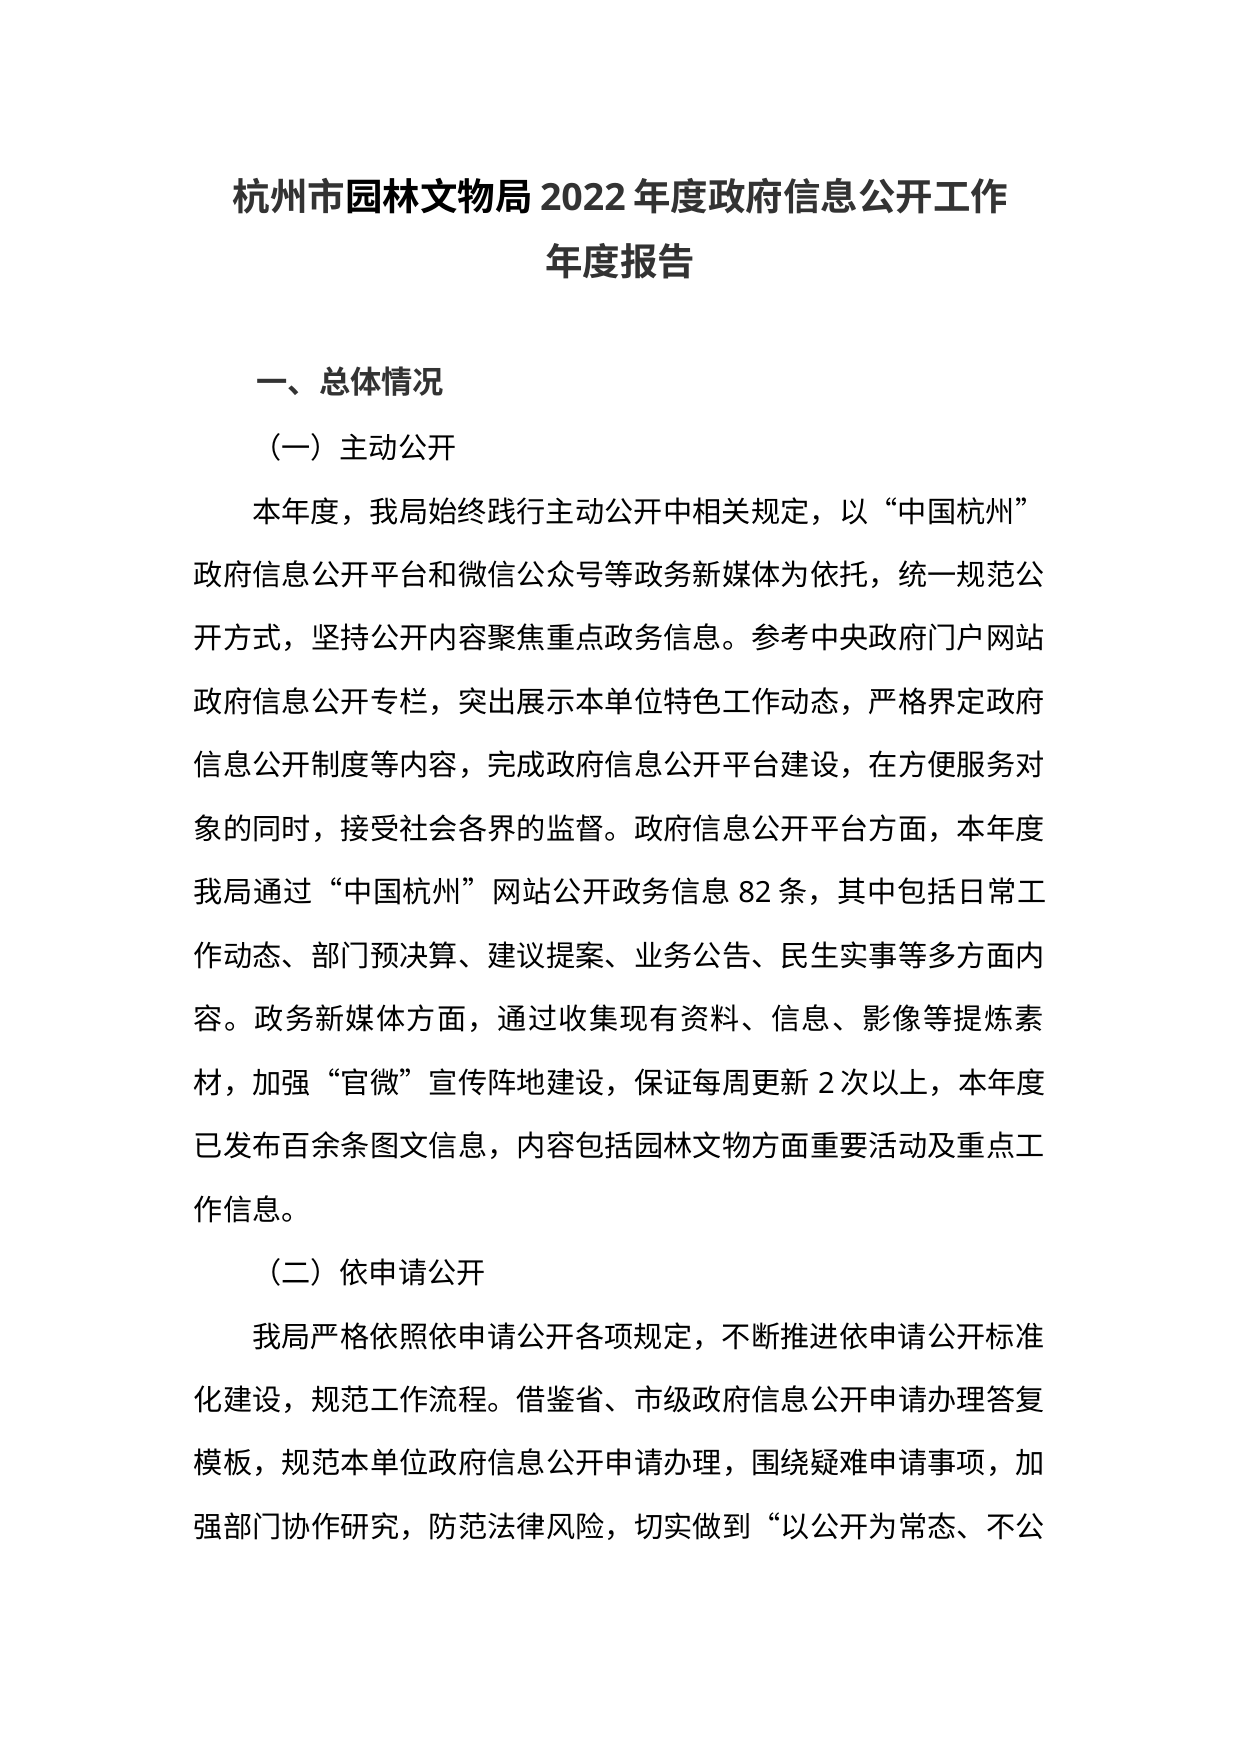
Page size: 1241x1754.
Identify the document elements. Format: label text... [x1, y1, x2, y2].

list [194, 1313, 1046, 1546]
text 本年度，我局始终践行主动公开中相关规定，以“中国杭州”政府信息公开平台和微信公众号等政务新媒体为依托，统一规范公开方式，坚持公开内容聚焦重点政务信息。参考中央政府门户网站政府信息公开专栏，突出展示本单位特色工作动态，严格界定政府信息公开制度等内容，完成政府信息公开平台建设，在方便服务对象的同时，接受社会各界的监督。政府信息公开平台方面，本年度我局通过“中国杭州”网站公开政务信息82条，其中包括日常工作动态、部门预决算、建议提案、业务公告、民生实事等多方面内容。政务新媒体方面，通过收集现有资料、信息、影像等提炼素材，加强“官微”宣传阵地建设，保证每周更新2次以上，本年度已发布百余条图文信息，内容包括园林文物方面重要活动及重点工作信息。 [194, 488, 1046, 1228]
text 年度报告 [194, 227, 1046, 292]
text （一）主动公开 [194, 425, 1046, 467]
text 一、总体情况 [194, 357, 1046, 402]
text 杭州市园林文物局2022年度政府信息公开工作 [194, 162, 1046, 227]
text （二）依申请公开 [194, 1250, 1046, 1292]
